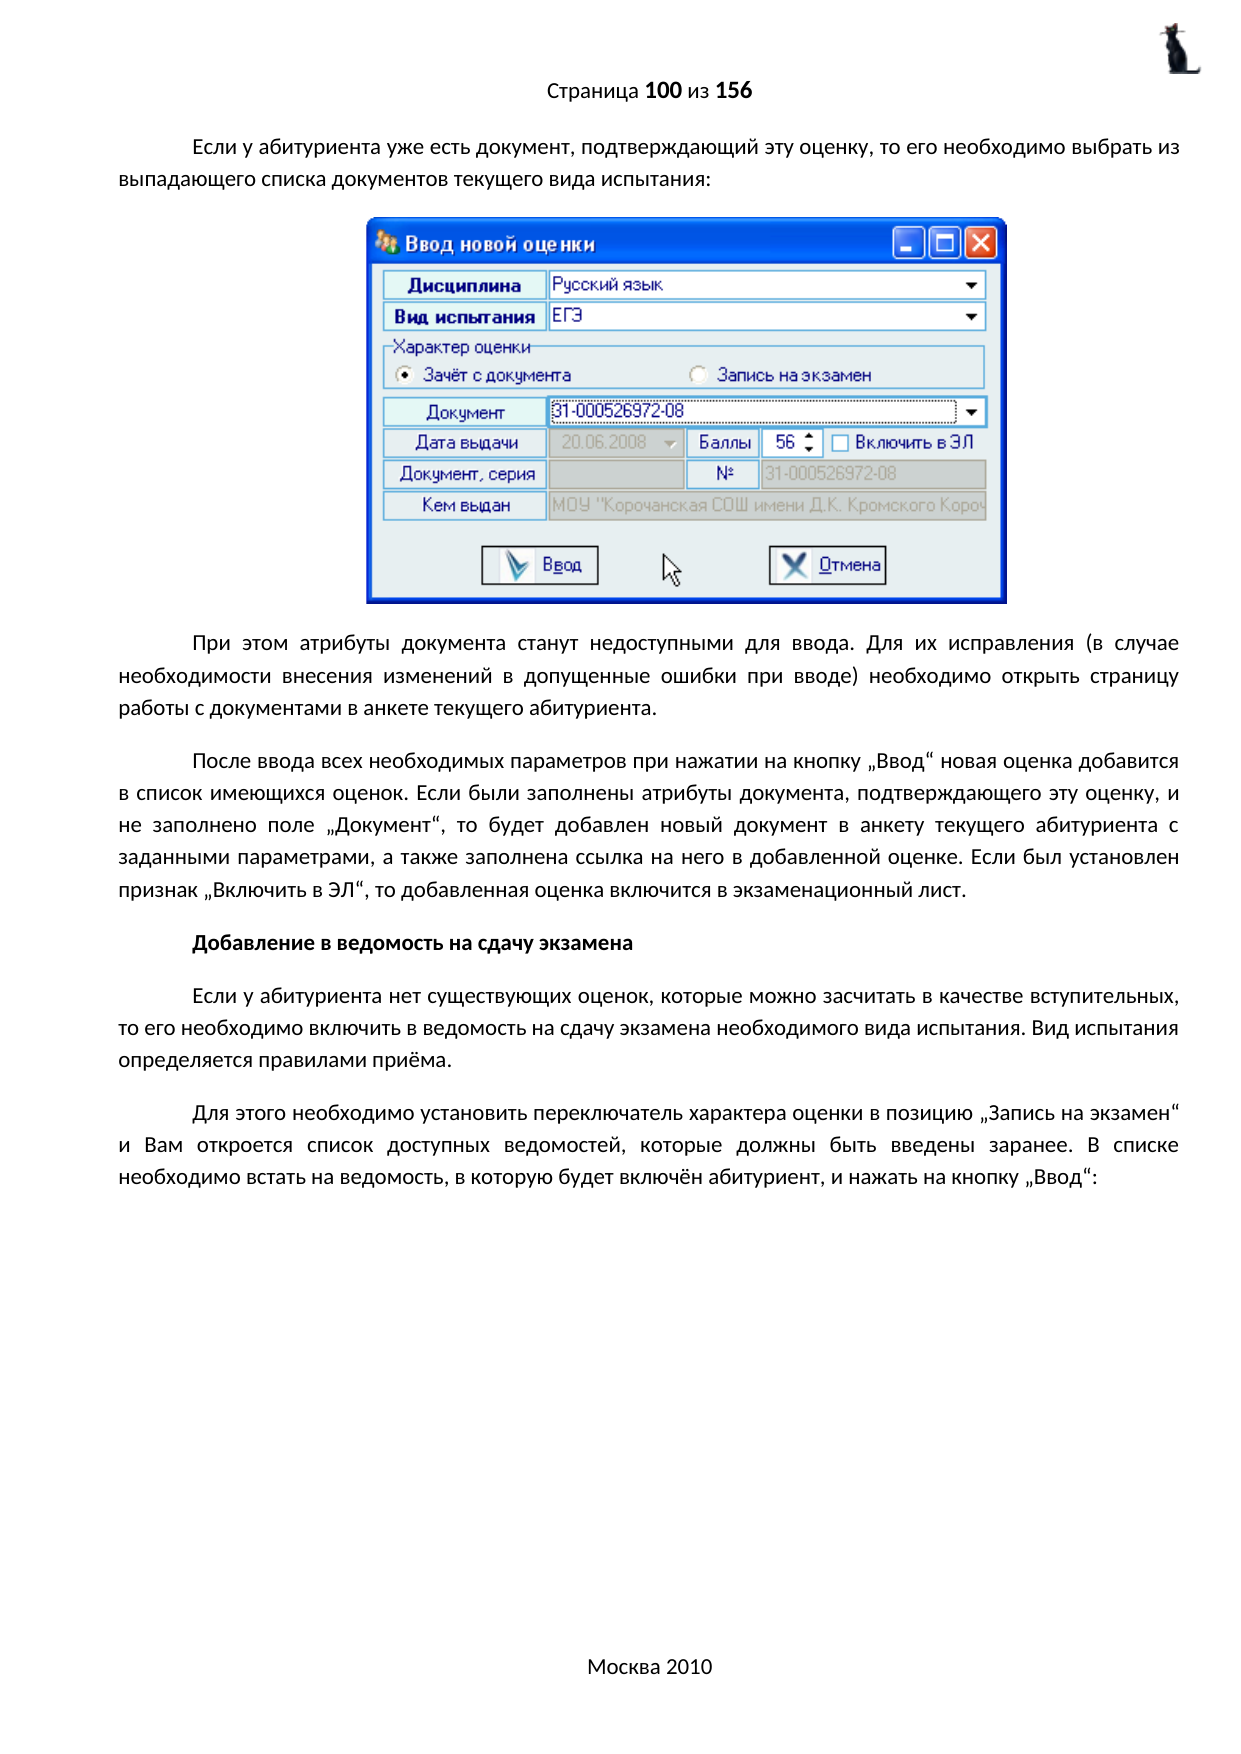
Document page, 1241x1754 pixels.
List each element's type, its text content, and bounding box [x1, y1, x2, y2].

text Если у абитуриента уже есть документ, подтверждающий эту оценку, то его необходимо выбрать из выпадающего списка документов текущего вида испытания: [118, 132, 1181, 193]
picture [366, 217, 1007, 604]
text Для этого необходимо установить переключатель характера оценки в позицию „Запись на экзамен“ и Вам откроется список доступных ведомостей, которые должны быть введены заранее. В списке необходимо встать на ведомость, в которую будет включён абитуриент, и нажать на кнопку „Ввод“: [118, 1098, 1181, 1191]
text При этом атрибуты документа станут недоступными для ввода. Для их исправления (в случае необходимости внесения изменений в допущенные ошибки при вводе) необходимо открыть страницу работы с документами в анкете текущего абитуриента. [118, 628, 1181, 721]
picture [1154, 23, 1205, 74]
text После ввода всех необходимых параметров при нажатии на кнопку „Ввод“ новая оценка добавится в список имеющихся оценок. Если были заполнены атрибуты документа, подтверждающего эту оценку, и не заполнено поле „Документ“, то будет добавлен новый документ в анкету текущего абитуриента с заданными параметрами, а также заполнена ссылка на него в добавленной оценке. Если был установлен признак „Включить в ЭЛ“, то добавленная оценка включится в экзаменационный лист. [118, 746, 1181, 903]
text Добавление в ведомость на сдачу экзамена [118, 928, 1181, 956]
text Если у абитуриента нет существующих оценок, которые можно засчитать в качестве вступительных, то его необходимо включить в ведомость на сдачу экзамена необходимого вида испытания. Вид испытания определяется правилами приёма. [118, 981, 1181, 1073]
